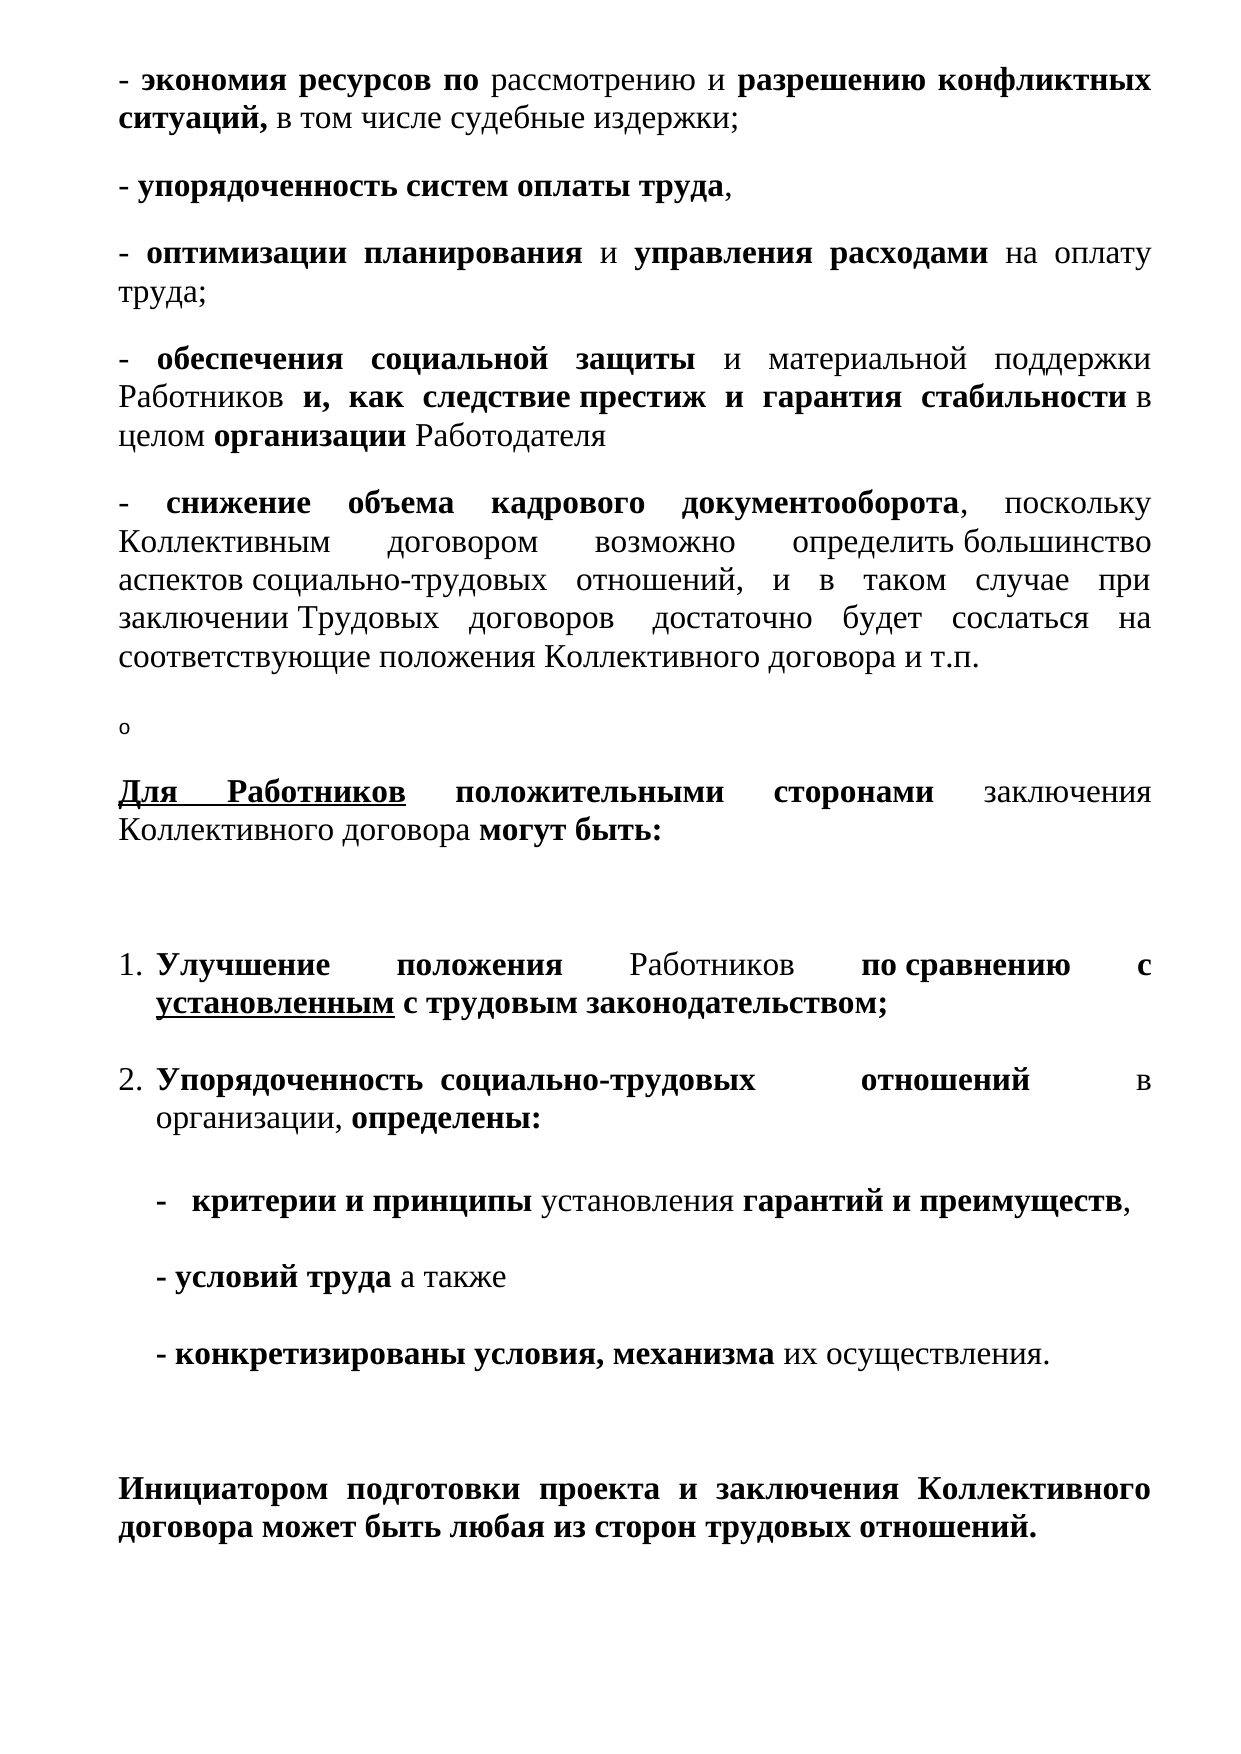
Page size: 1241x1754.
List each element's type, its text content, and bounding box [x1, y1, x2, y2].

list Упорядоченность социально-трудовых отношений в организации, определены: [118, 1059, 1152, 1136]
text Инициатором подготовки проекта и заключения Коллективного договора может быть любая из сторон трудовых отношений. [118, 1468, 1152, 1545]
list - критерии и принципы установления гарантий и преимуществ, [156, 1180, 1152, 1218]
text - упорядоченность систем оплаты труда, [118, 165, 1152, 203]
text - оптимизации планирования и управления расходами на оплату труда; [118, 232, 1152, 309]
text Для Работников положительными сторонами заключения Коллективного договора могут быть: [118, 771, 1152, 847]
text - экономия ресурсов по рассмотрению и разрешению конфликтных ситуаций, в том числе судебные издержки; [118, 59, 1152, 136]
list Улучшение положения Работников по сравнению с установленным с трудовым законодательством; [118, 944, 1152, 1021]
text - обеспечения социальной защиты и материальной поддержки Работников и, как следствие престиж и гарантия стабильности в целом организации Работодателя [118, 338, 1152, 453]
list - конкретизированы условия, механизма их осуществления. [156, 1333, 1152, 1372]
list - условий труда а также [156, 1257, 1152, 1295]
text - снижение объема кадрового документооборота, поскольку Коллективным договором возможно определить большинство аспектов социально-трудовых отношений, и в таком случае при заключении Трудовых договоров достаточно будет сослаться на соответствующие положения Коллективного договора и т.п. [118, 482, 1152, 674]
